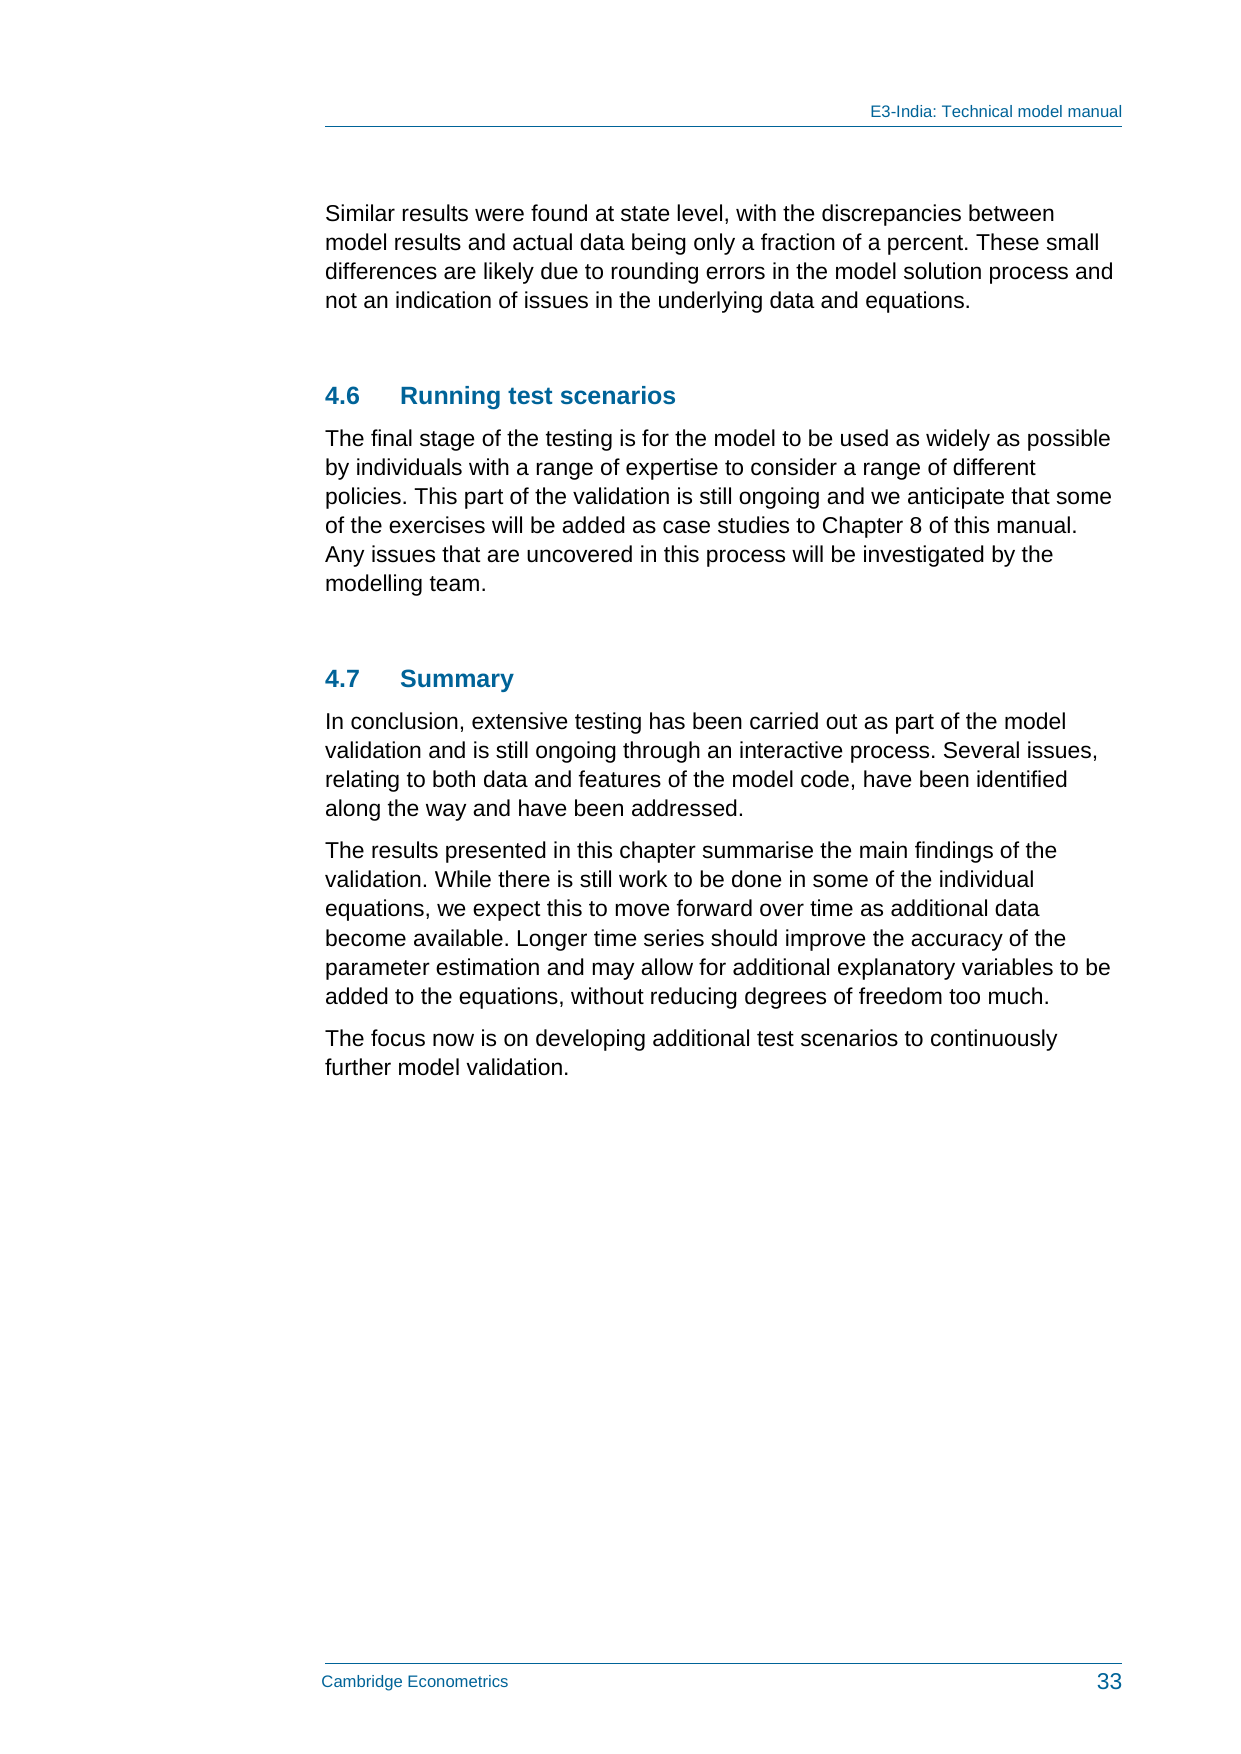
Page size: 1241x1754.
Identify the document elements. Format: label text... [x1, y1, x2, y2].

picture [437, 1678, 443, 1687]
subtitle Running test scenarios [325, 381, 1122, 410]
text The focus now is on developing additional test scenarios to continuously further model validation. [325, 1023, 1122, 1081]
subtitle Summary [325, 664, 1122, 693]
picture [924, 108, 931, 114]
text The final stage of the testing is for the model to be used as widely as possible by individuals with a range of expertise to consider a range of different policies. This part of the validation is still ongoing and we anticipate that some of the exercises will be added as case studies to Chapter 8 of this manual. Any issues that are uncovered in this process will be investigated by the modelling team. [325, 423, 1122, 598]
picture [1110, 108, 1117, 114]
text The results presented in this chapter summarise the main findings of the validation. While there is still work to be done in some of the individual equations, we expect this to move forward over time as additional data become available. Longer time series should improve the accuracy of the parameter estimation and may allow for additional explanatory variables to be added to the equations, without reducing degrees of freedom too much. [325, 835, 1122, 1010]
text Similar results were found at state level, with the discrepancies between model results and actual data being only a fraction of a percent. These small differences are likely due to rounding errors in the model solution process and not an indication of issues in the underlying data and equations. [325, 198, 1122, 314]
text In conclusion, extensive testing has been carried out as part of the model validation and is still ongoing through an interactive process. Several issues, relating to both data and features of the model code, have been identified along the way and have been addressed. [325, 706, 1122, 823]
picture [902, 108, 908, 117]
